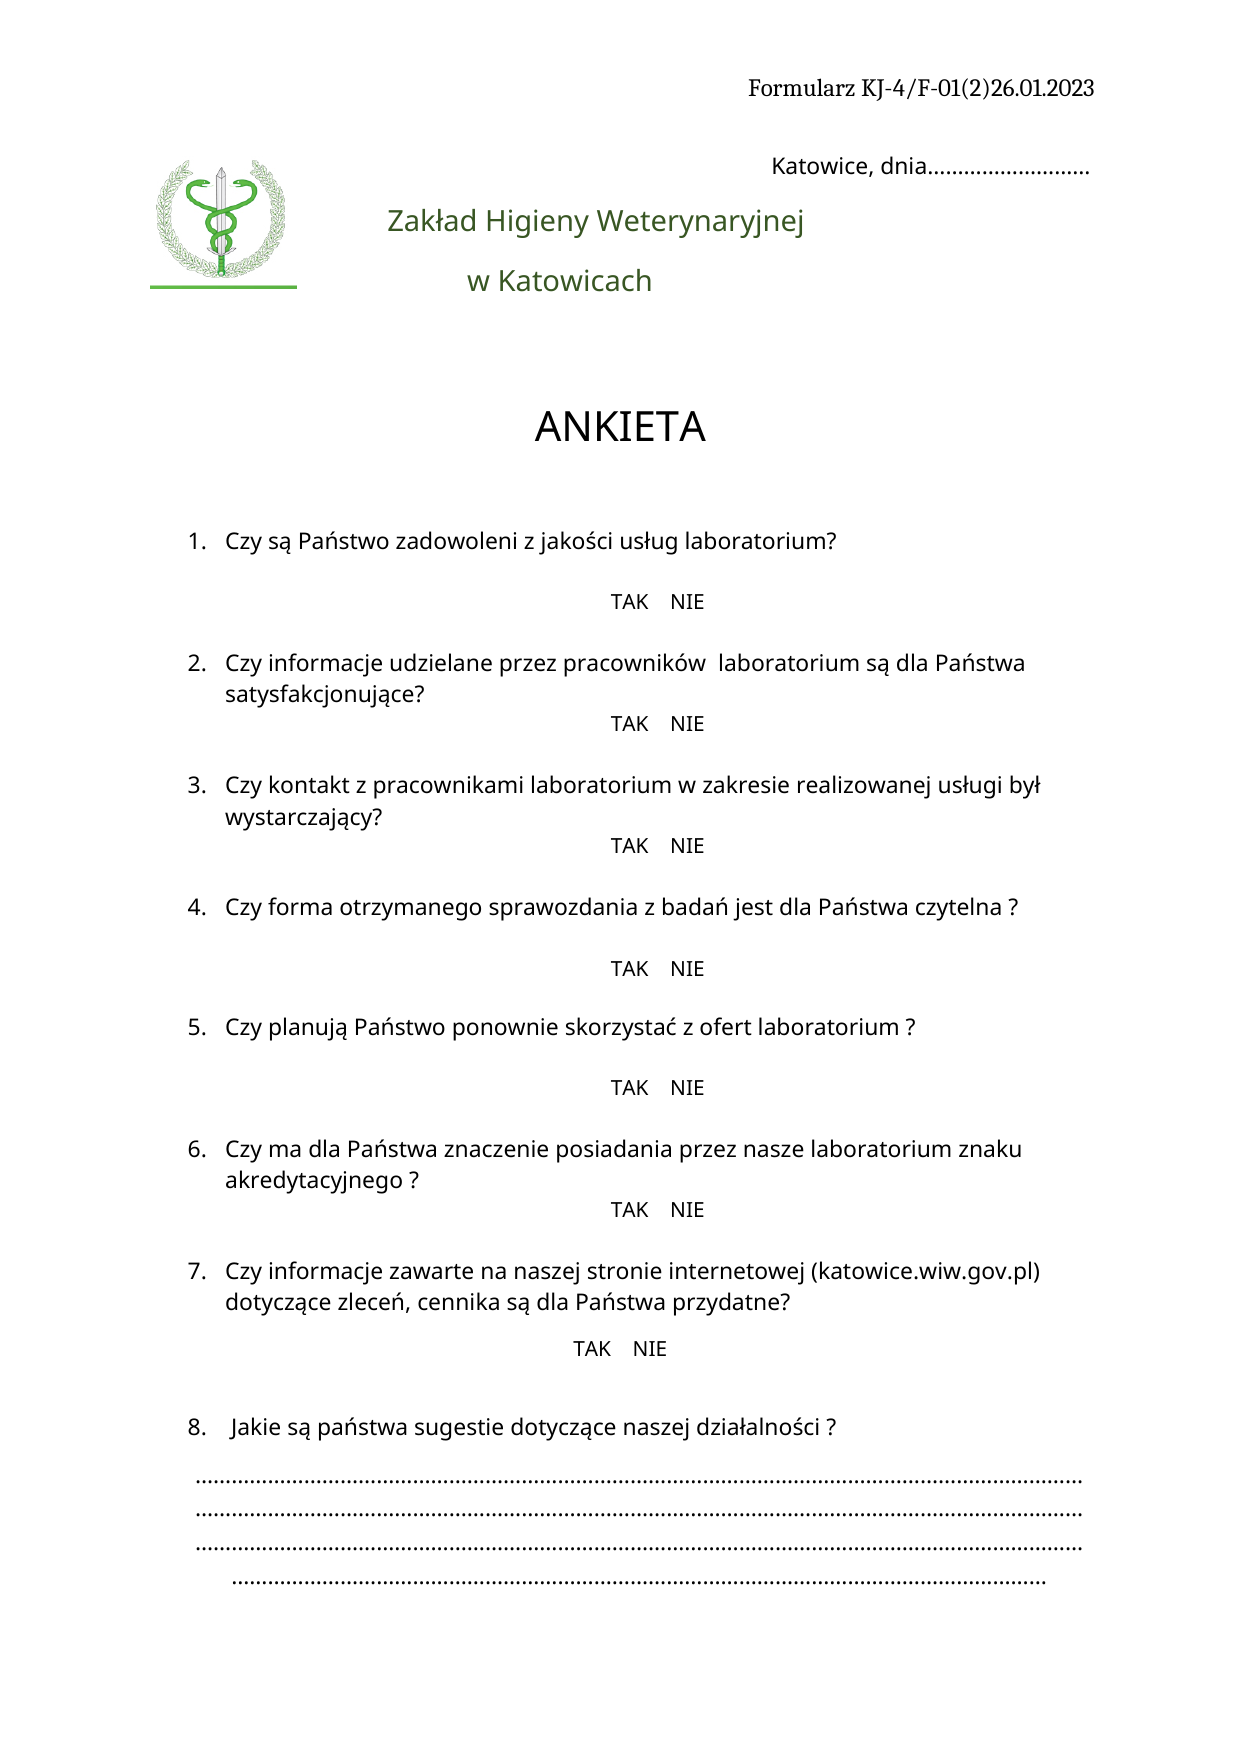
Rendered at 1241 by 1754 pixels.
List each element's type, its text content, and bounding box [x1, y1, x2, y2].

text Katowice, dnia……………………… [297, 150, 1090, 181]
list TAK NIE [225, 1195, 1090, 1224]
list TAK NIE [225, 832, 1090, 860]
list Czy informacje udzielane przez pracowników laboratorium są dla Państwa [187, 647, 1090, 678]
list Jakie są państwa sugestie dotyczące naszej działalności ? [187, 1411, 1090, 1442]
list Czy kontakt z pracownikami laboratorium w zakresie realizowanej usługi był wystarczający? [187, 769, 1090, 832]
text ……………………………………………………………………………………………………………………………………………………………………………………………………………………………………………………………………………………………………………………………………………………………………………………………………………………………………………………………………………………………………………………………… [187, 1458, 1090, 1591]
list Czy informacje zawarte na naszej stronie internetowej (katowice.wiw.gov.pl) dotyczące zleceń, cennika są dla Państwa przydatne? [187, 1255, 1090, 1318]
text w Katowicach [150, 260, 1090, 299]
list satysfakcjonujące? [225, 678, 1090, 709]
list TAK NIE [225, 709, 1090, 738]
list TAK NIE [225, 587, 1090, 616]
list Czy są Państwo zadowoleni z jakości usług laboratorium? [187, 525, 1090, 556]
text Zakład Higieny Weterynaryjnej [297, 200, 1090, 240]
list TAK NIE [225, 1073, 1090, 1102]
picture [150, 150, 297, 289]
text ANKIETA [150, 396, 1090, 453]
list Czy ma dla Państwa znaczenie posiadania przez nasze laboratorium znaku akredytacyjnego ? [187, 1133, 1090, 1195]
list Czy forma otrzymanego sprawozdania z badań jest dla Państwa czytelna ? [187, 891, 1090, 923]
text TAK NIE [150, 1334, 1090, 1363]
list Czy planują Państwo ponownie skorzystać z ofert laboratorium ? [187, 1011, 1090, 1042]
list TAK NIE [225, 954, 1090, 982]
